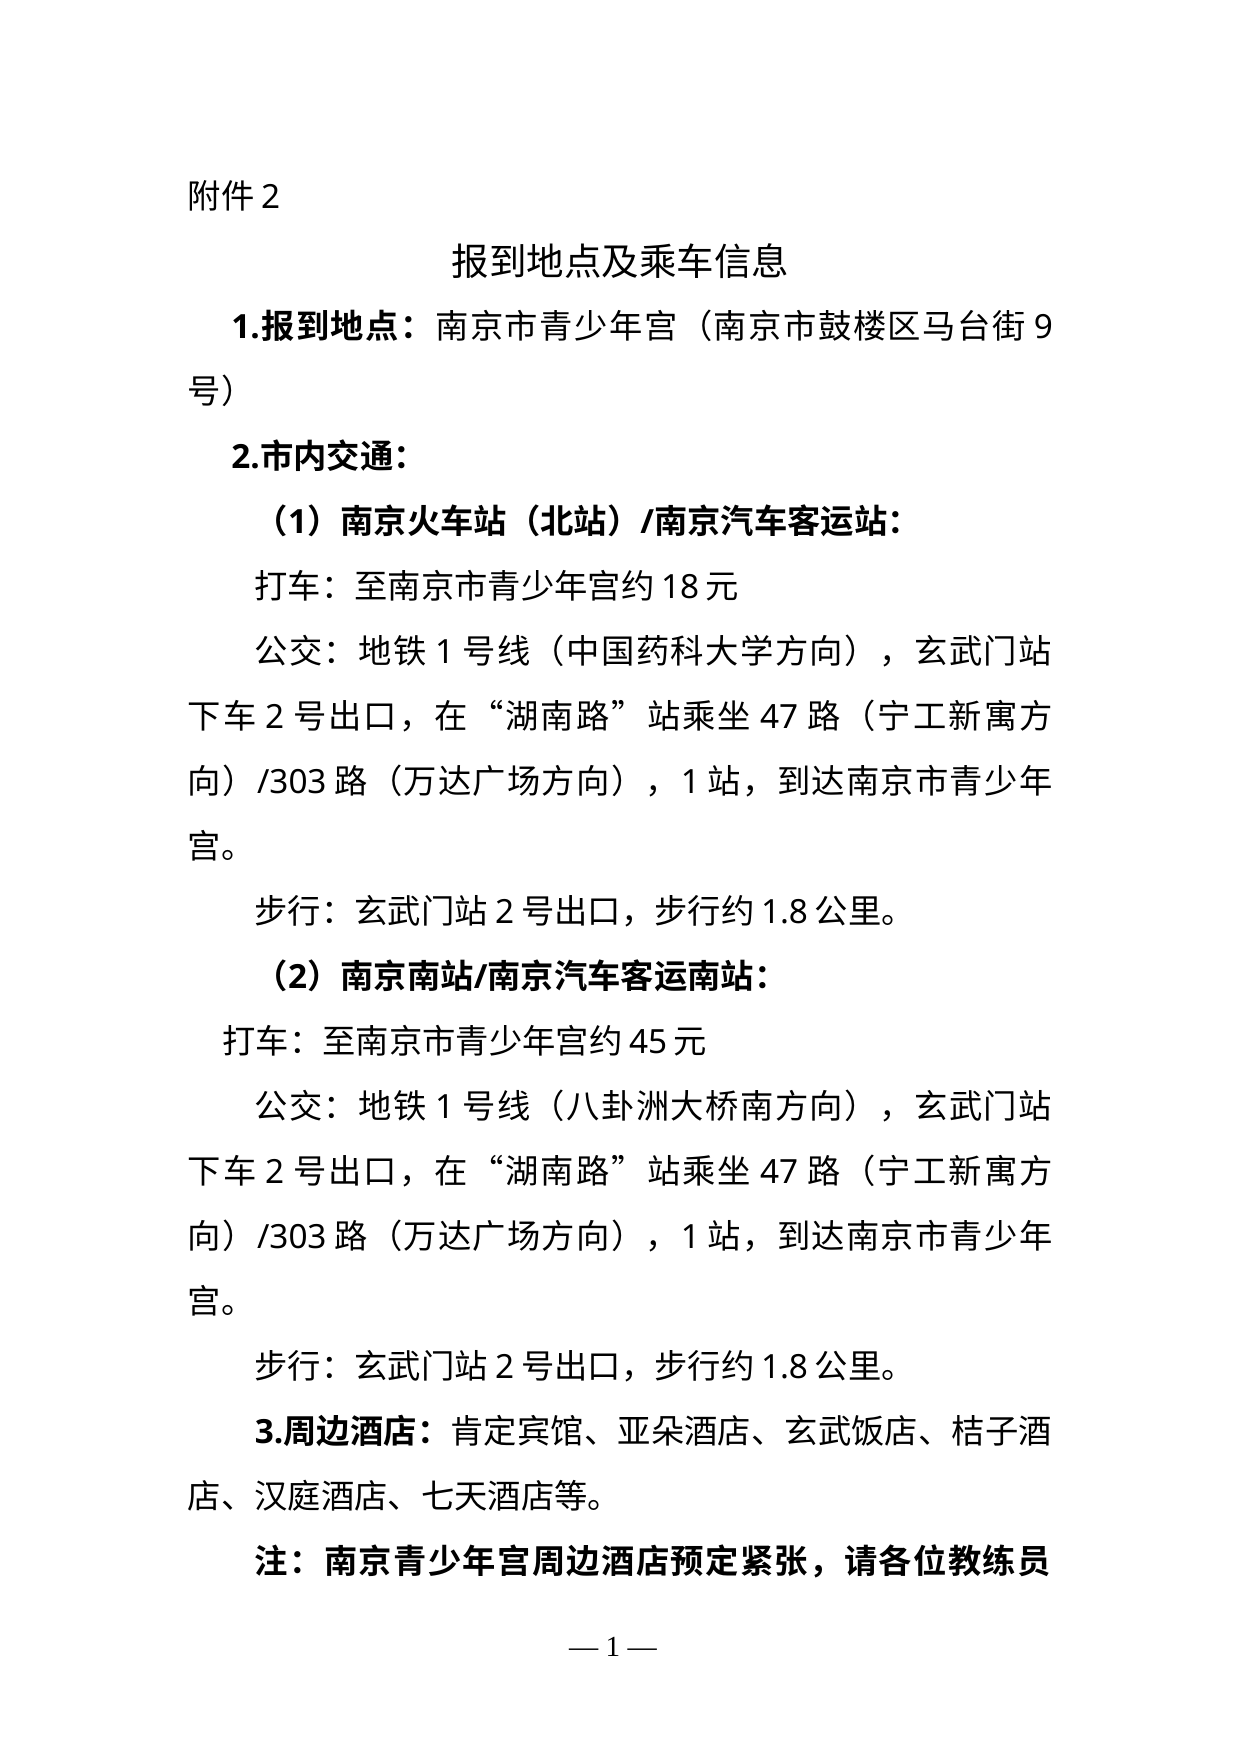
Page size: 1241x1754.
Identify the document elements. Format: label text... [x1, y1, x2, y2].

text 步行：玄武门站 2号出口，步行约1.8公里。 [187, 877, 1053, 942]
text （1）南京火车站（北站）/南京汽车客运站： [187, 487, 1053, 552]
text 打车：至南京市青少年宫约45元 [187, 1007, 1053, 1072]
text 公交：地铁1号线（八卦洲大桥南方向），玄武门站下车2号出口，在“湖南路”站乘坐47路（宁工新寓方向）/303路（万达广场方向），1站，到达南京市青少年宫。 [187, 1072, 1053, 1332]
text 2.市内交通： [187, 422, 1053, 487]
text 打车：至南京市青少年宫约18元 [187, 552, 1053, 617]
text 公交：地铁1号线（中国药科大学方向），玄武门站下车2号出口，在“湖南路”站乘坐47路（宁工新寓方向）/303路（万达广场方向），1站，到达南京市青少年宫。 [187, 617, 1053, 877]
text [187, 1527, 1053, 1592]
text 附件2 [187, 162, 1053, 227]
text （2）南京南站/南京汽车客运南站： [187, 942, 1053, 1007]
text 步行：玄武门站 2号出口，步行约1.8公里。 [187, 1332, 1053, 1397]
text 1.报到地点：南京市青少年宫（南京市鼓楼区马台街9号） [187, 292, 1053, 422]
text 3.周边酒店：肯定宾馆、亚朵酒店、玄武饭店、桔子酒店、汉庭酒店、七天酒店等。 [187, 1397, 1053, 1527]
text 报到地点及乘车信息 [187, 227, 1053, 292]
